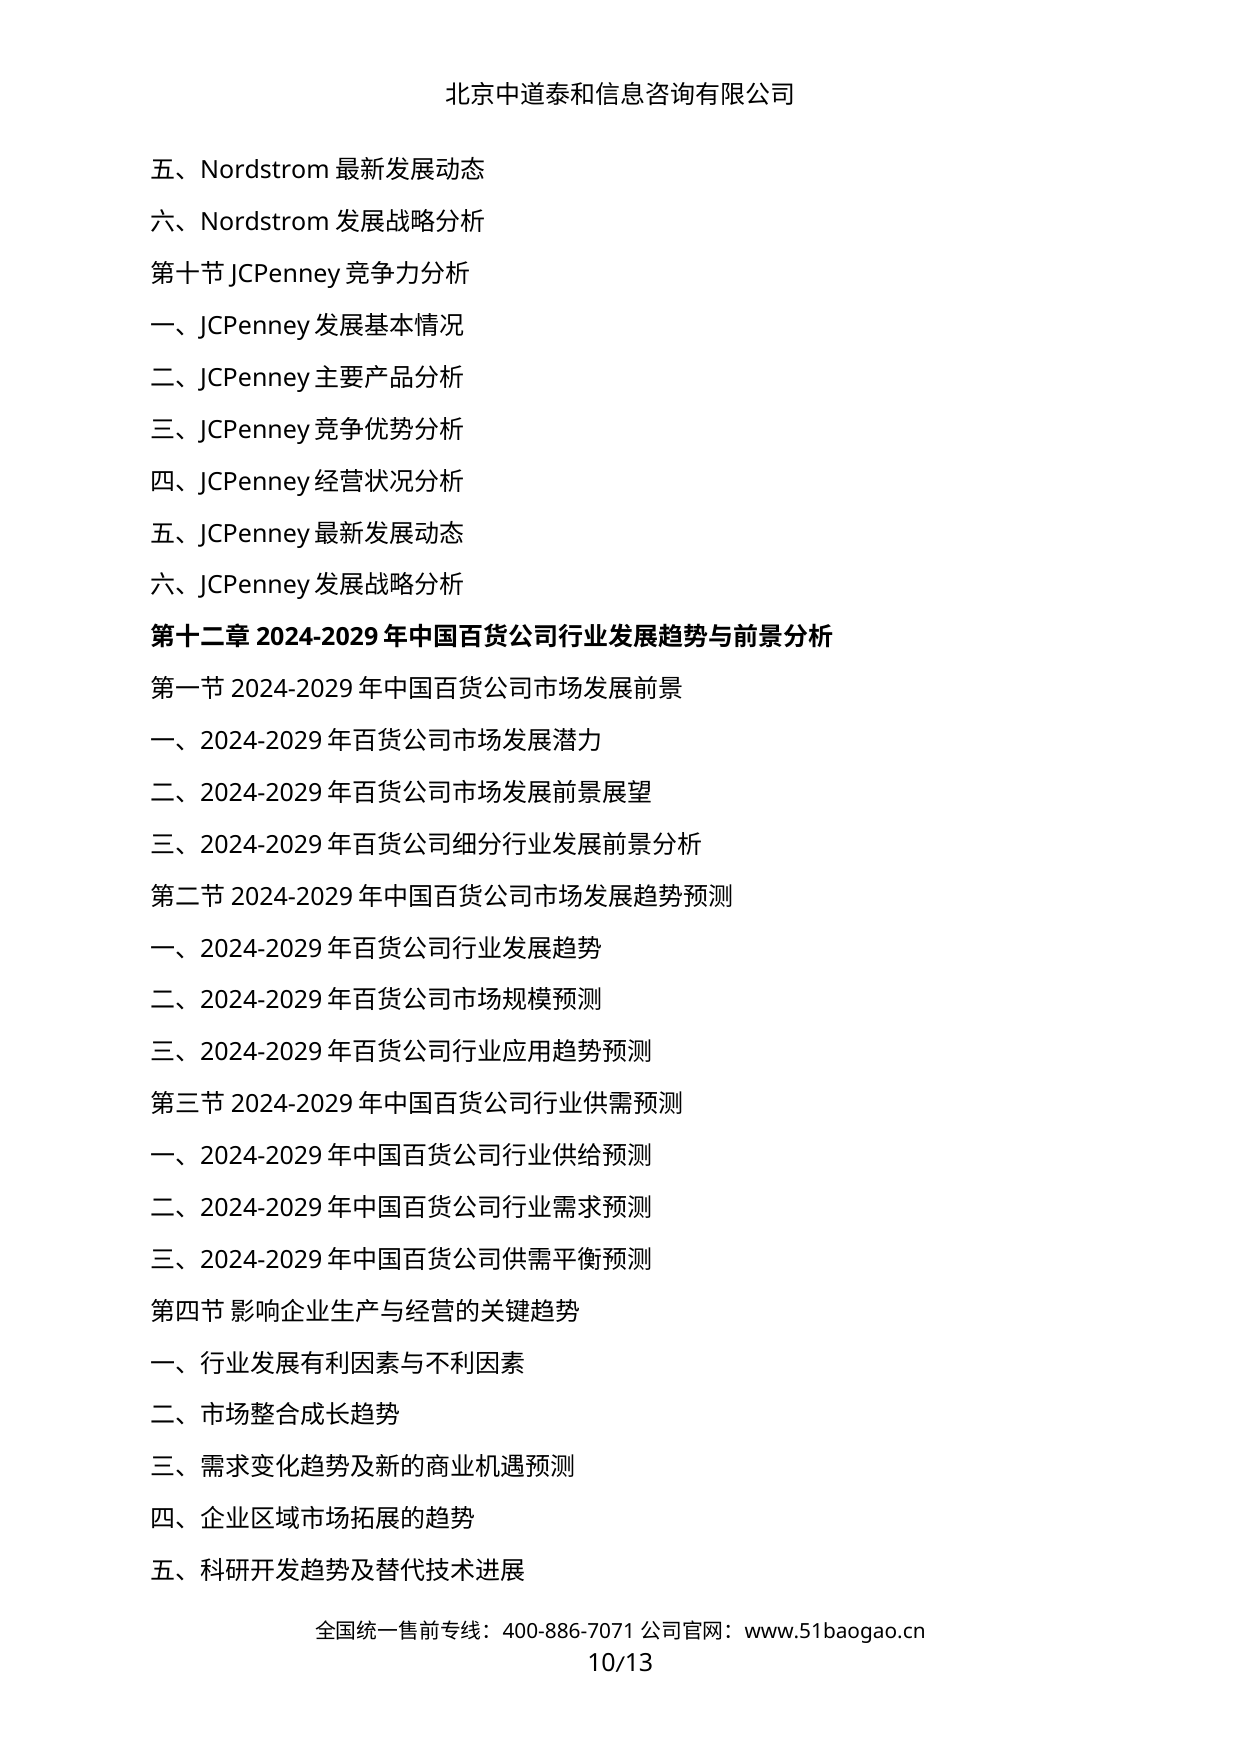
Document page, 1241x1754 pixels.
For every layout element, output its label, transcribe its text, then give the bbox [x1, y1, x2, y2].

text 一、行业发展有利因素与不利因素 [150, 1343, 1090, 1379]
text 二、JCPenney主要产品分析 [150, 357, 1090, 394]
text 一、2024-2029年中国百货公司行业供给预测 [150, 1136, 1090, 1172]
text 五、科研开发趋势及替代技术进展 [150, 1551, 1090, 1587]
text 三、2024-2029年中国百货公司供需平衡预测 [150, 1239, 1090, 1276]
text 二、2024-2029年中国百货公司行业需求预测 [150, 1187, 1090, 1224]
text 三、JCPenney竞争优势分析 [150, 409, 1090, 446]
text 五、Nordstrom最新发展动态 [150, 150, 1090, 186]
text 一、2024-2029年百货公司市场发展潜力 [150, 721, 1090, 757]
text 二、2024-2029年百货公司市场规模预测 [150, 980, 1090, 1016]
text 第十节 JCPenney竞争力分析 [150, 254, 1090, 290]
text 六、Nordstrom发展战略分析 [150, 202, 1090, 238]
text 第一节 2024-2029年中国百货公司市场发展前景 [150, 669, 1090, 705]
text 一、JCPenney发展基本情况 [150, 306, 1090, 342]
text 第二节 2024-2029年中国百货公司市场发展趋势预测 [150, 876, 1090, 912]
text 五、JCPenney最新发展动态 [150, 513, 1090, 549]
text 第三节 2024-2029年中国百货公司行业供需预测 [150, 1084, 1090, 1120]
text 第十二章 2024-2029年中国百货公司行业发展趋势与前景分析 [150, 617, 1090, 653]
text 二、市场整合成长趋势 [150, 1395, 1090, 1431]
text 六、JCPenney发展战略分析 [150, 565, 1090, 601]
text 四、JCPenney经营状况分析 [150, 461, 1090, 497]
text 第四节 影响企业生产与经营的关键趋势 [150, 1291, 1090, 1327]
text 一、2024-2029年百货公司行业发展趋势 [150, 928, 1090, 964]
text 四、企业区域市场拓展的趋势 [150, 1499, 1090, 1535]
text 三、2024-2029年百货公司行业应用趋势预测 [150, 1032, 1090, 1068]
text 三、需求变化趋势及新的商业机遇预测 [150, 1447, 1090, 1483]
text 二、2024-2029年百货公司市场发展前景展望 [150, 772, 1090, 809]
text 三、2024-2029年百货公司细分行业发展前景分析 [150, 824, 1090, 861]
